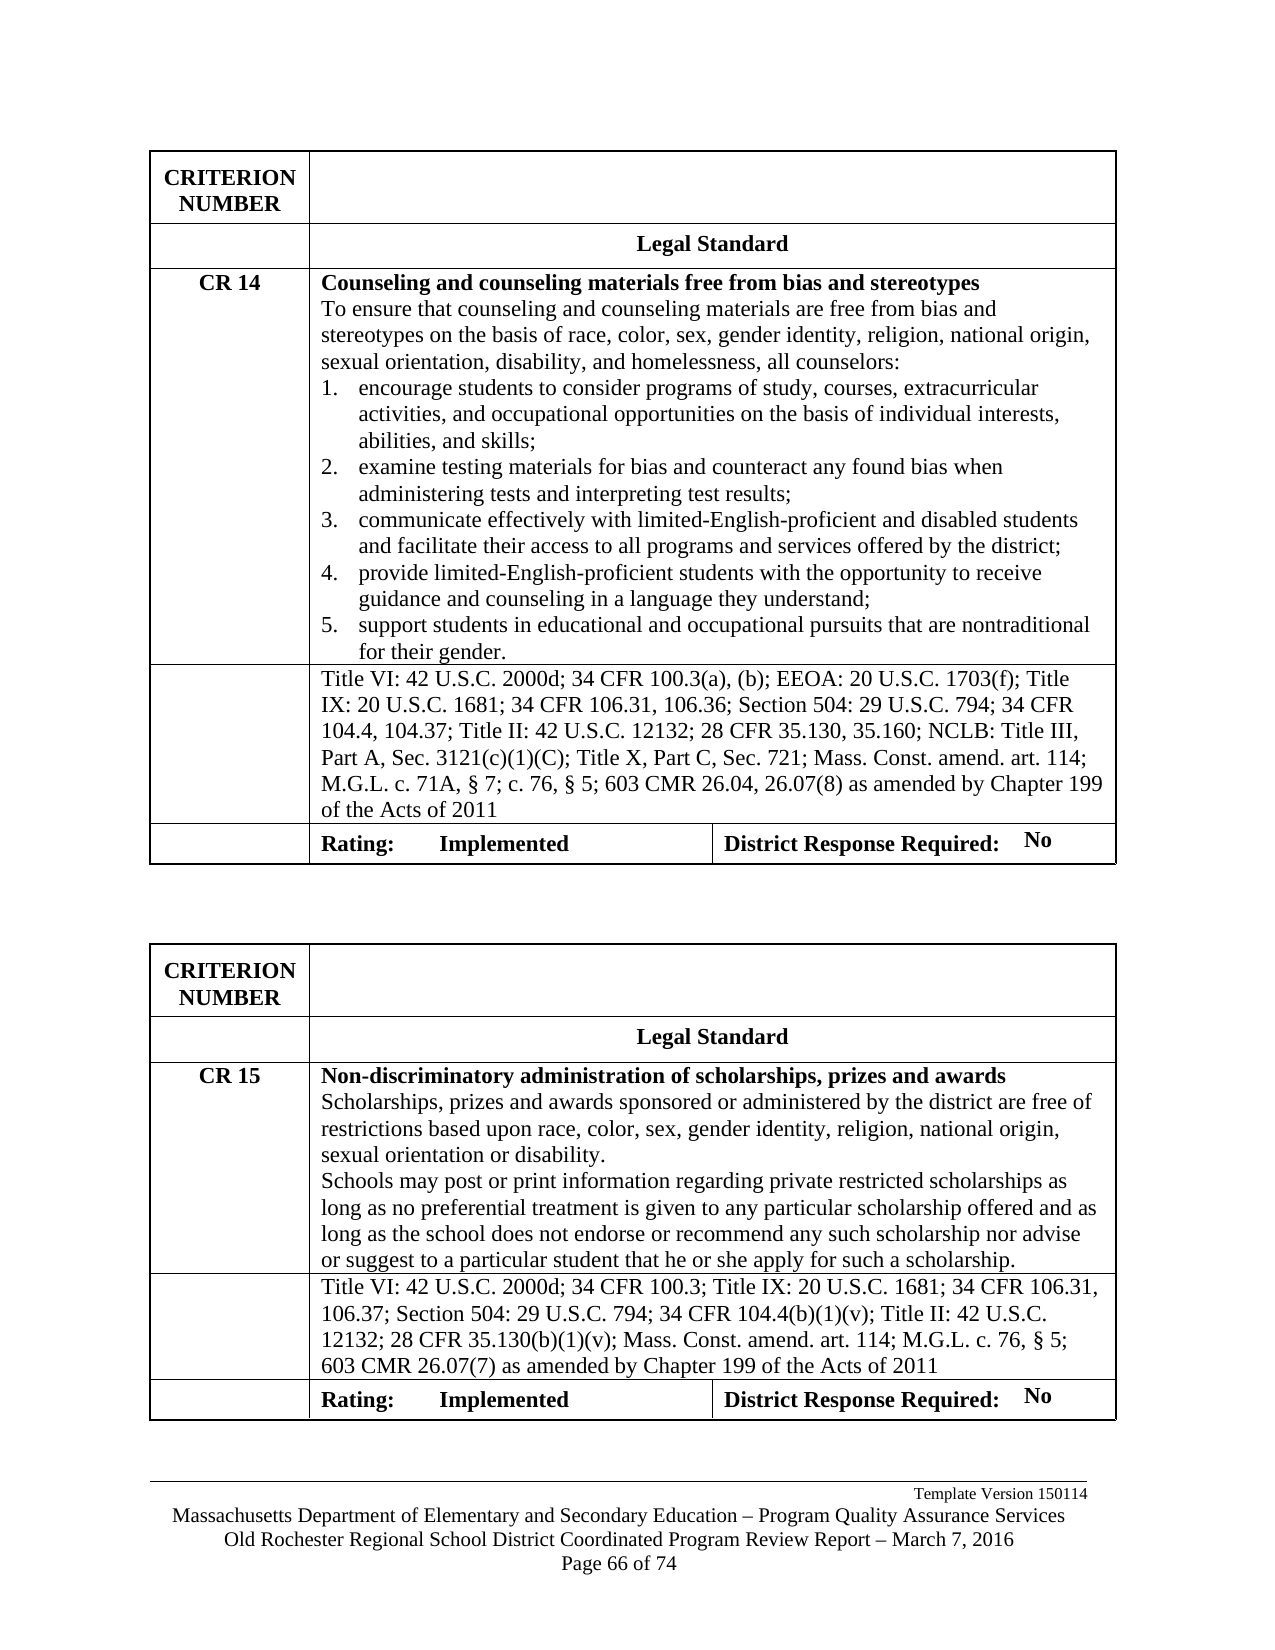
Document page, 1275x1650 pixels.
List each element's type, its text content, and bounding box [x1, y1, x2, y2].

table_cell No [1013, 1380, 1115, 1418]
table_header CRITERION NUMBER [151, 152, 309, 223]
table_cell [151, 824, 309, 862]
table_cell [151, 1380, 309, 1418]
table_cell Counseling and counseling materials free from bias and stereotypes To ensure that counseling and counseling materials are free from bias and stereotypes on the basis of race, color, sex, gender identity, religion, national origin, sexual orientation, disability, and homelessness, all counselors: encourage students to consider programs of study, courses, extracurricular activities, and occupational opportunities on the basis of individual interests, abilities, and skills; examine testing materials for bias and counteract any found bias when administering tests and interpreting test results; communicate effectively with limited-English-proficient and disabled students and facilitate their access to all programs and services offered by the district; provide limited-English-proficient students with the opportunity to receive guidance and counseling in a language they understand; support students in educational and occupational pursuits that are nontraditional for their gender. [310, 269, 1115, 664]
table_cell Legal Standard [310, 1017, 1115, 1061]
table_cell Implemented [422, 1380, 712, 1418]
table_cell Implemented [422, 824, 712, 862]
table_header [310, 152, 1115, 223]
table_cell Title VI: 42 U.S.C. 2000d; 34 CFR 100.3; Title IX: 20 U.S.C. 1681; 34 CFR 106.31, 106.37; Section 504: 29 U.S.C. 794; 34 CFR 104.4(b)(1)(v); Title II: 42 U.S.C. 12132; 28 CFR 35.130(b)(1)(v); Mass. Const. amend. art. 114; M.G.L. c. 76, § 5; 603 CMR 26.07(7) as amended by Chapter 199 of the Acts of 2011 [310, 1274, 1115, 1379]
table_cell Title VI: 42 U.S.C. 2000d; 34 CFR 100.3(a), (b); EEOA: 20 U.S.C. 1703(f); Title IX: 20 U.S.C. 1681; 34 CFR 106.31, 106.36; Section 504: 29 U.S.C. 794; 34 CFR 104.4, 104.37; Title II: 42 U.S.C. 12132; 28 CFR 35.130, 35.160; NCLB: Title III, Part A, Sec. 3121(c)(1)(C); Title X, Part C, Sec. 721; Mass. Const. amend. art. 114; M.G.L. c. 71A, § 7; c. 76, § 5; 603 CMR 26.04, 26.07(8) as amended by Chapter 199 of the Acts of 2011 [310, 665, 1115, 823]
table_cell CR 15 [151, 1063, 309, 1273]
table_cell District Response Required: [713, 824, 1012, 862]
table_cell [151, 224, 309, 268]
table_cell District Response Required: [713, 1380, 1012, 1418]
table_cell No [1013, 824, 1115, 862]
table_cell [151, 1274, 309, 1379]
table_cell [151, 665, 309, 823]
table_cell Rating: [310, 1380, 422, 1418]
table_cell Legal Standard [310, 224, 1115, 268]
table_cell Non-discriminatory administration of scholarships, prizes and awards Scholarships, prizes and awards sponsored or administered by the district are free of restrictions based upon race, color, sex, gender identity, religion, national origin, sexual orientation or disability. Schools may post or print information regarding private restricted scholarships as long as no preferential treatment is given to any particular scholarship offered and as long as the school does not endorse or recommend any such scholarship nor advise or suggest to a particular student that he or she apply for such a scholarship. [310, 1063, 1115, 1273]
table_cell CR 14 [151, 269, 309, 664]
table_cell Rating: [310, 824, 422, 862]
table_header [310, 945, 1115, 1016]
table_cell [151, 1017, 309, 1061]
table_header CRITERION NUMBER [151, 945, 309, 1016]
